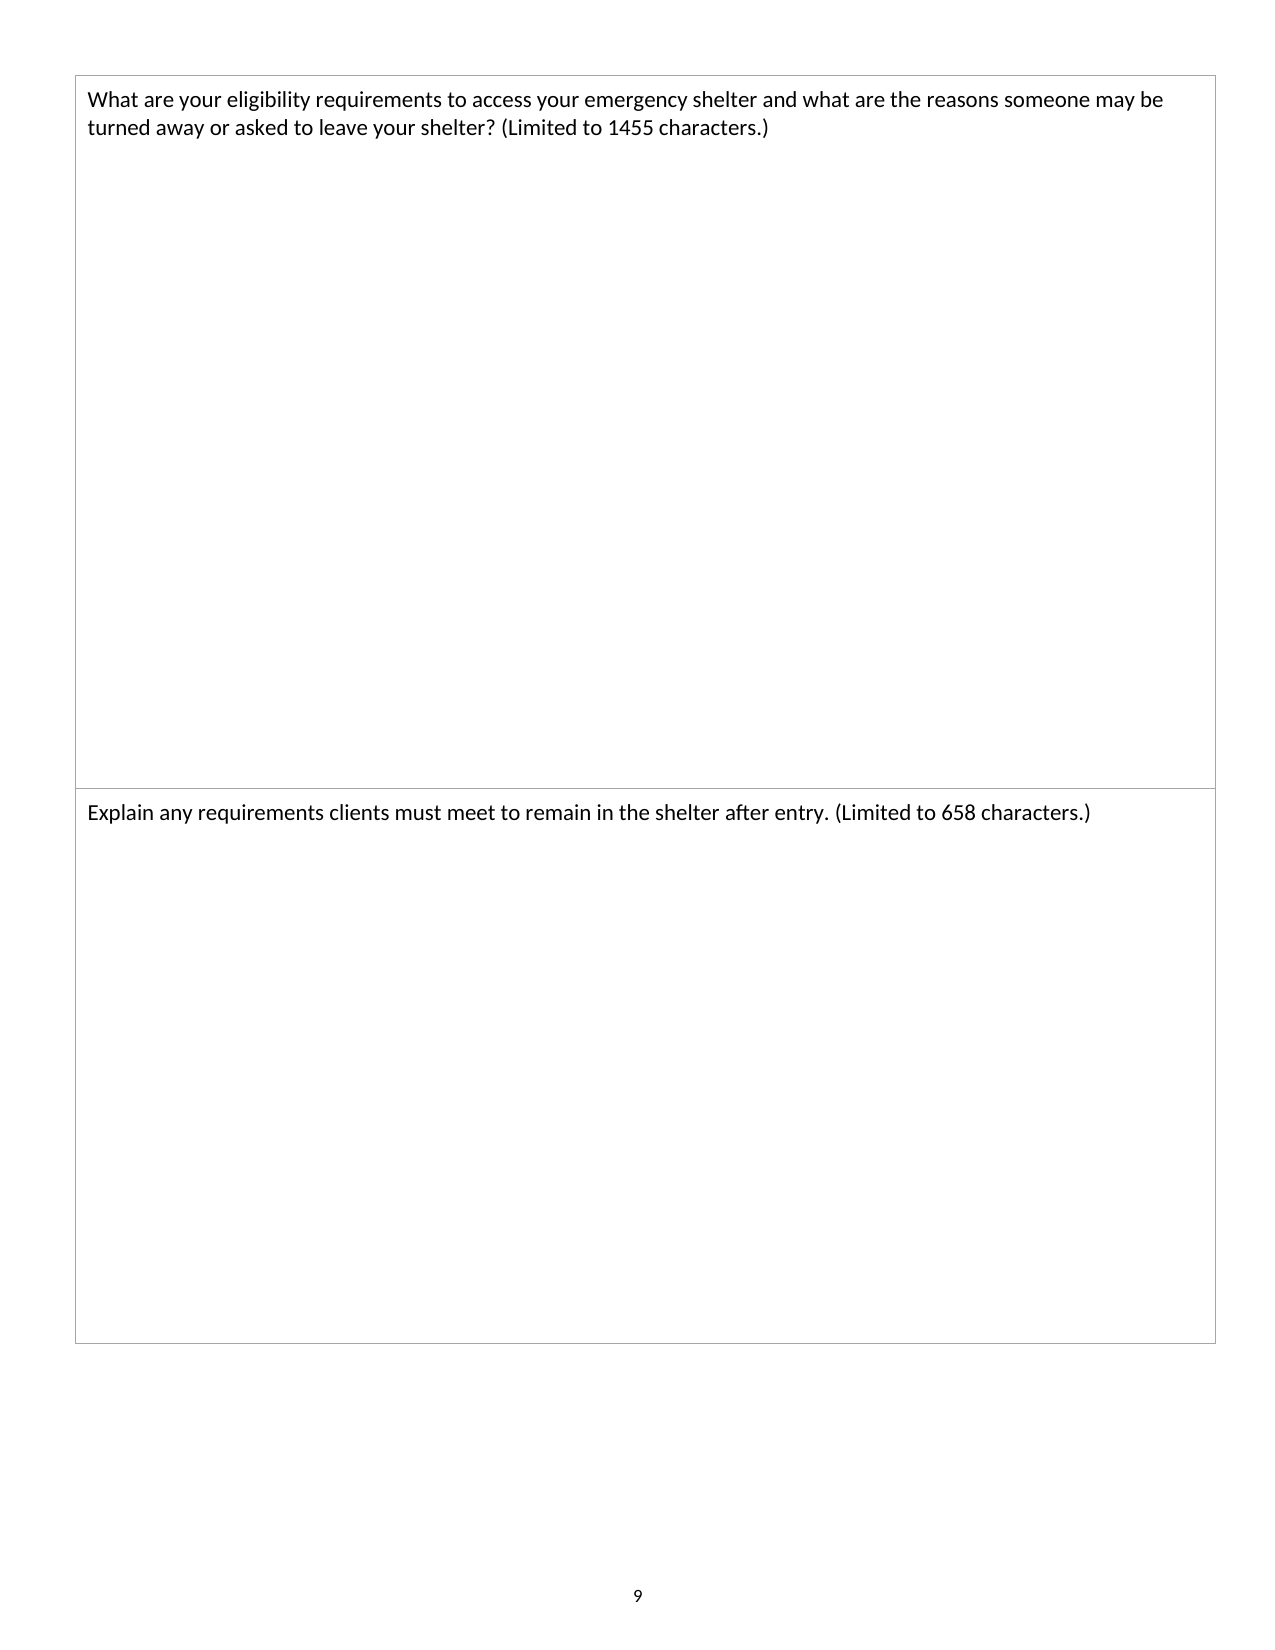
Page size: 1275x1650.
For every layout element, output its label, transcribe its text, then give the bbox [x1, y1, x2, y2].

table_cell Explain any requirements clients must meet to remain in the shelter after entry. (Limited to 658 characters.) [76, 789, 1215, 1343]
table_cell What are your eligibility requirements to access your emergency shelter and what are the reasons someone may be turned away or asked to leave your shelter? (Limited to 1455 characters.) [76, 76, 1215, 788]
